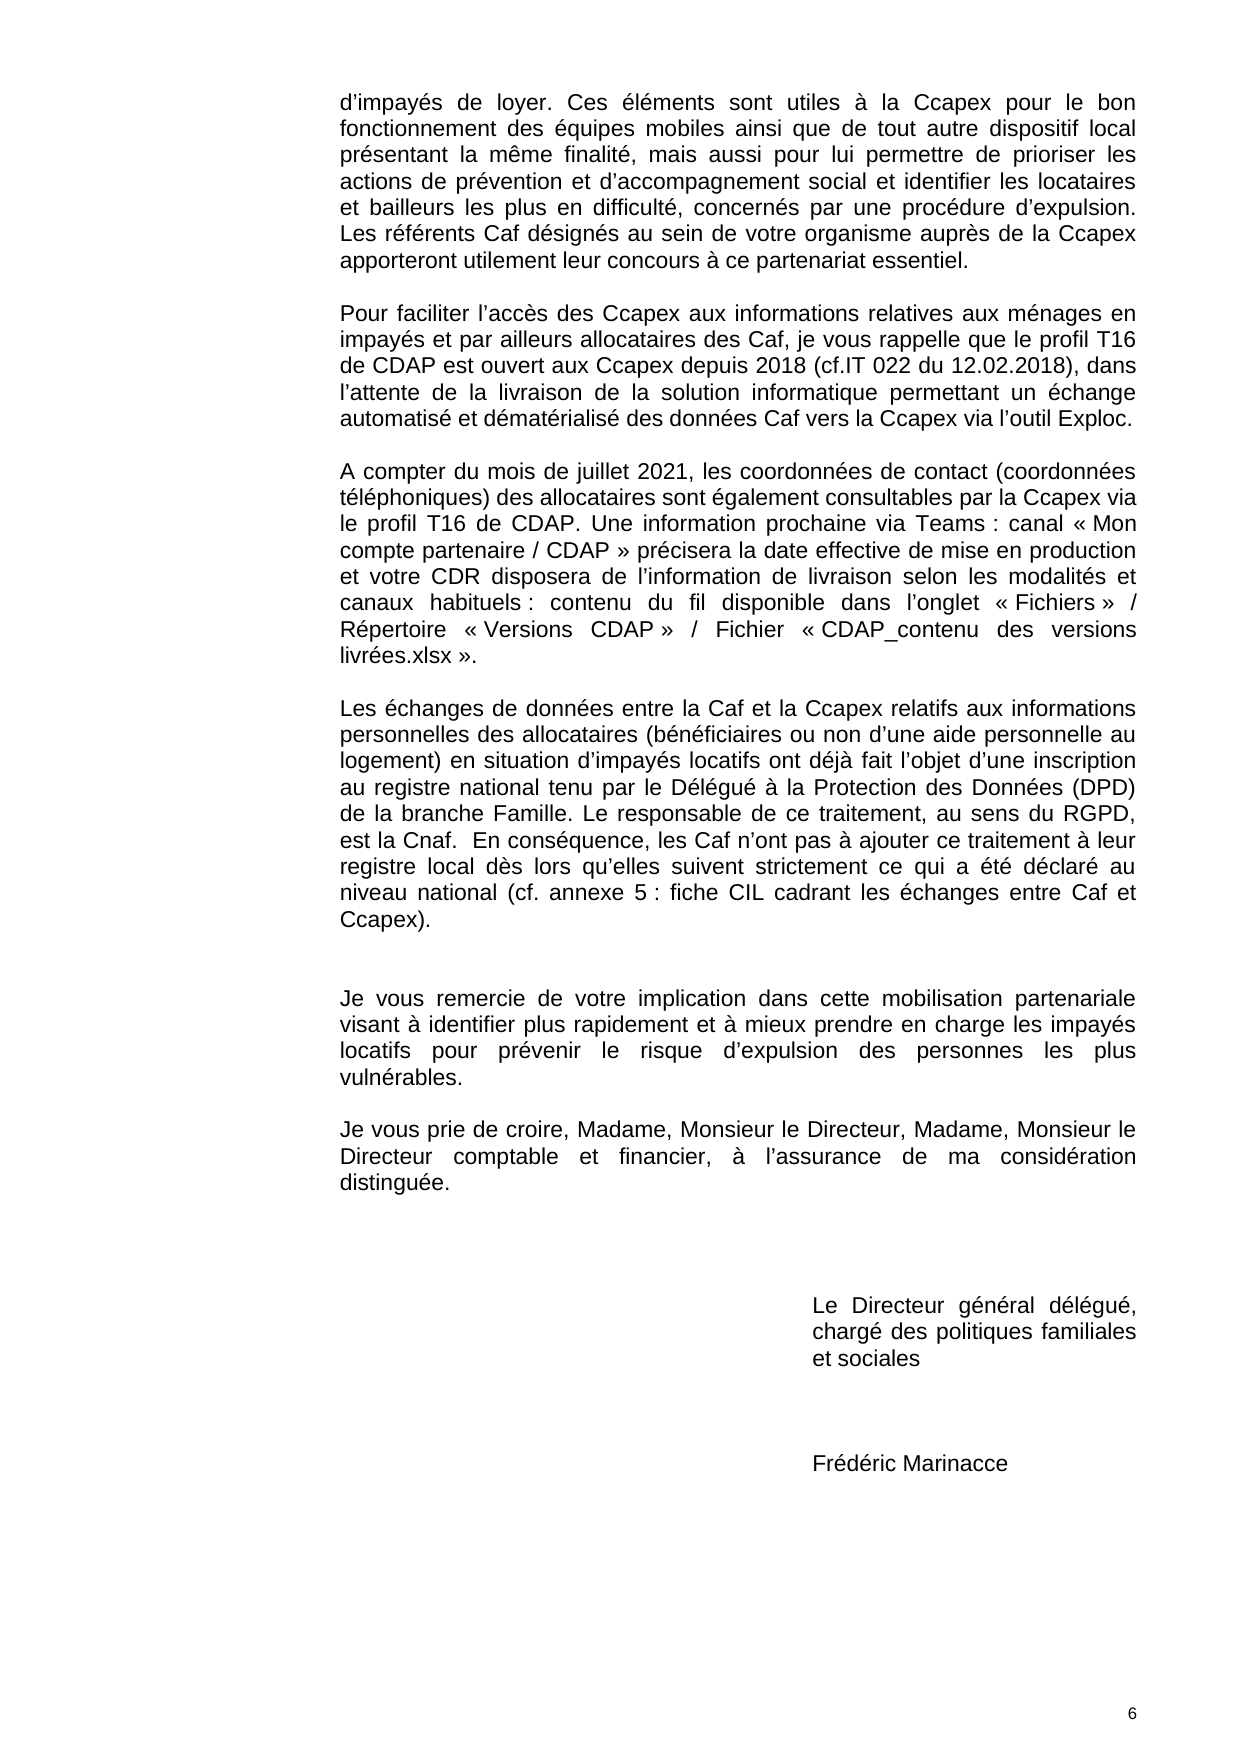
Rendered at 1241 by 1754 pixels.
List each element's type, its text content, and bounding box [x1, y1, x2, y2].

text Pour faciliter l’accès des Ccapex aux informations relatives aux ménages en impayés et par ailleurs allocataires des Caf, je vous rappelle que le profil T16 de CDAP est ouvert aux Ccapex depuis 2018 (cf.IT 022 du 12.02.2018), dans l’attente de la livraison de la solution informatique permettant un échange automatisé et dématérialisé des données Caf vers la Ccapex via l’outil Exploc. [339, 299, 1137, 431]
text Je vous prie de croire, Madame, Monsieur le Directeur, Madame, Monsieur le Directeur comptable et financier, à l’assurance de ma considération distinguée. [339, 1116, 1137, 1196]
text A compter du mois de juillet 2021, les coordonnées de contact (coordonnées téléphoniques) des allocataires sont également consultables par la Ccapex via le profil T16 de CDAP. Une information prochaine via Teams : canal « Mon compte partenaire / CDAP » précisera la date effective de mise en production et votre CDR disposera de l’information de livraison selon les modalités et canaux habituels : contenu du fil disponible dans l’onglet « Fichiers » / Répertoire « Versions CDAP » / Fichier « CDAP_contenu des versions livrées.xlsx ». [339, 458, 1137, 668]
text Les échanges de données entre la Caf et la Ccapex relatifs aux informations personnelles des allocataires (bénéficiaires ou non d’une aide personnelle au logement) en situation d’impayés locatifs ont déjà fait l’objet d’une inscription au registre national tenu par le Délégué à la Protection des Données (DPD) de la branche Famille. Le responsable de ce traitement, au sens du RGPD, est la Cnaf. En conséquence, les Caf n’ont pas à ajouter ce traitement à leur registre local dès lors qu’elles suivent strictement ce qui a été déclaré au niveau national (cf. annexe 5 : fiche CIL cadrant les échanges entre Caf et Ccapex). [339, 695, 1137, 932]
text Je vous remercie de votre implication dans cette mobilisation partenariale visant à identifier plus rapidement et à mieux prendre en charge les impayés locatifs pour prévenir le risque d’expulsion des personnes les plus vulnérables. [339, 985, 1137, 1090]
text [339, 89, 1137, 273]
text Le Directeur général délégué, chargé des politiques familiales et sociales [812, 1292, 1137, 1371]
text Frédéric Marinacce [812, 1450, 1137, 1476]
